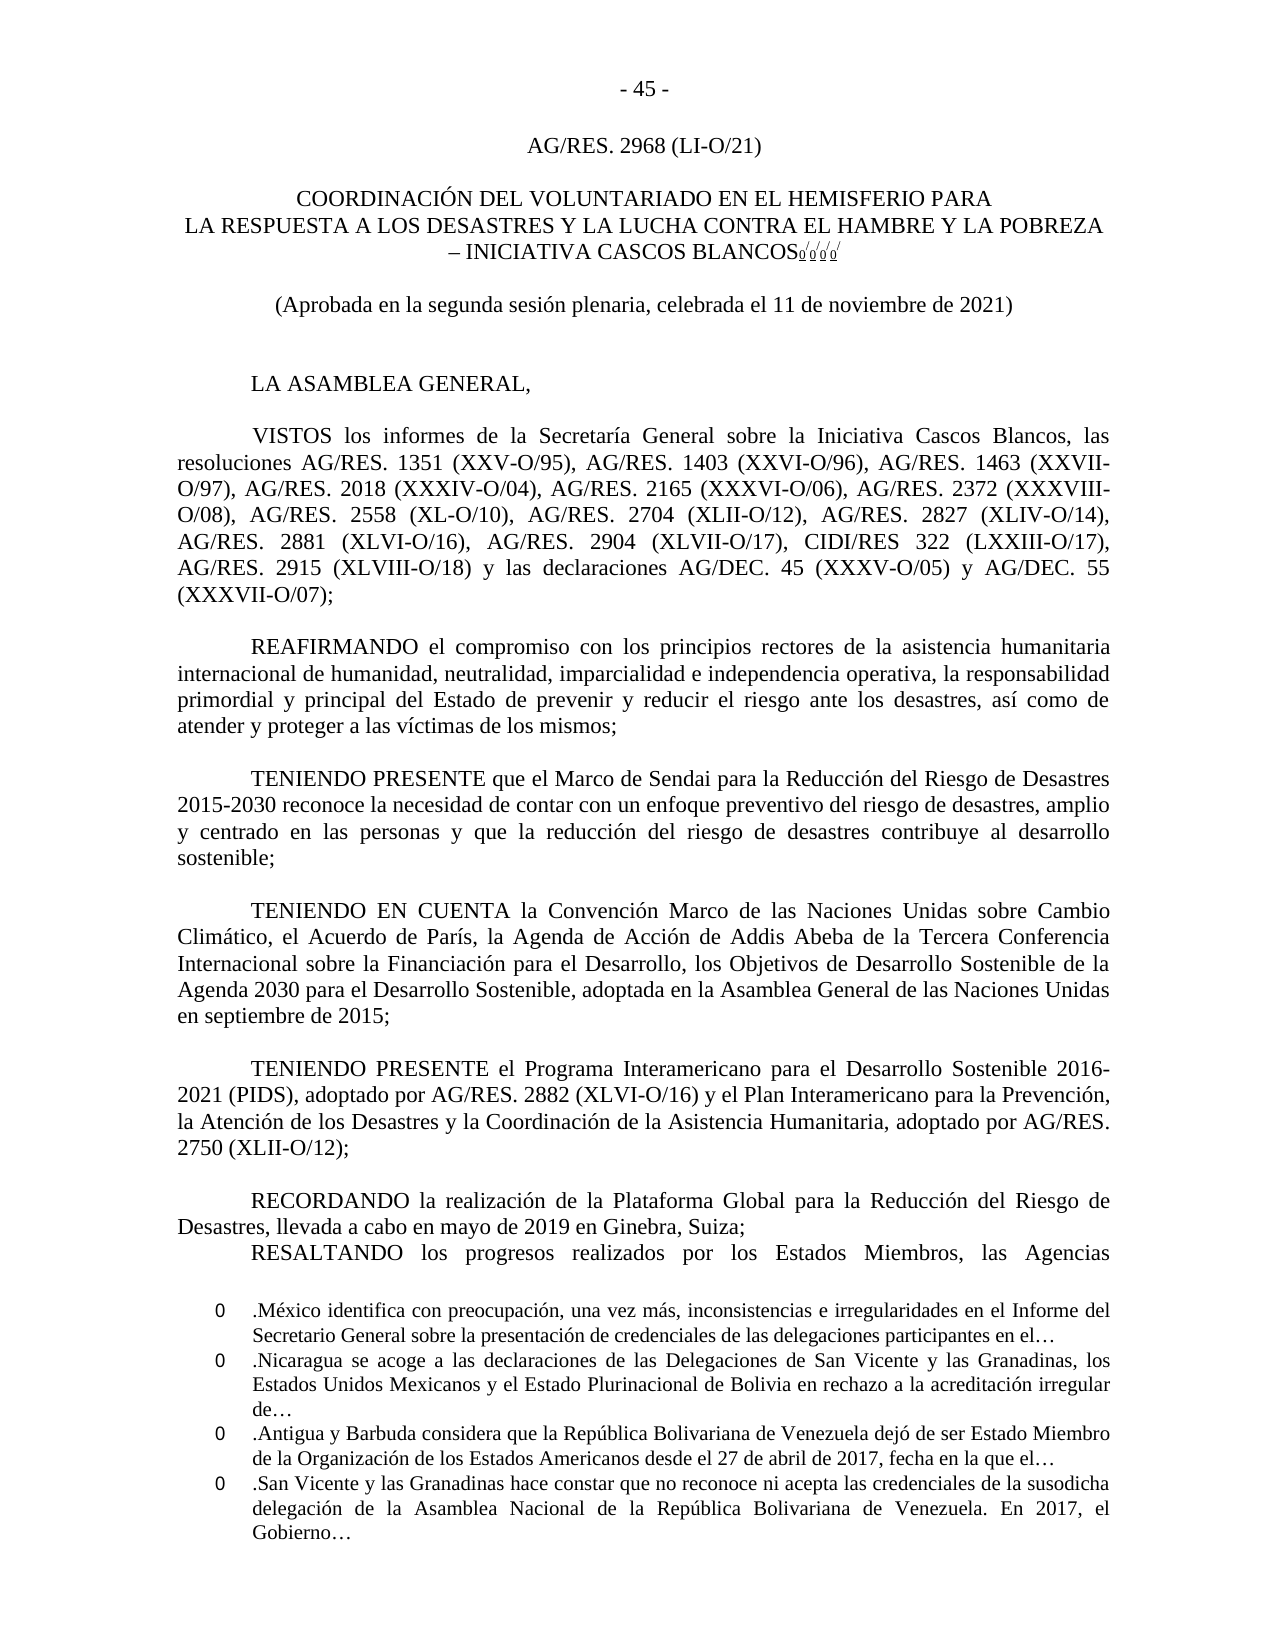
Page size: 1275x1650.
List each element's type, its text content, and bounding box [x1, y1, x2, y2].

text RECORDANDO la realización de la Plataforma Global para la Reducción del Riesgo de Desastres, llevada a cabo en mayo de 2019 en Ginebra, Suiza; [177, 1187, 1111, 1239]
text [177, 1239, 1111, 1266]
text TENIENDO PRESENTE el Programa Interamericano para el Desarrollo Sostenible 2016-2021 (PIDS), adoptado por AG/RES. 2882 (XLVI-O/16) y el Plan Interamericano para la Prevención, la Atención de los Desastres y la Coordinación de la Asistencia Humanitaria, adoptado por AG/RES. 2750 (XLII-O/12); [177, 1055, 1111, 1160]
subtitle AG/RES. 2968 (LI-O/21) COORDINACIÓN DEL VOLUNTARIADO EN EL HEMISFERIO PARA LA RESPUESTA A LOS DESASTRES Y LA LUCHA CONTRA EL HAMBRE Y LA POBREZA – INICIATIVA CASCOS BLANCOS//// [177, 133, 1111, 264]
text TENIENDO PRESENTE que el Marco de Sendai para la Reducción del Riesgo de Desastres 2015-2030 reconoce la necesidad de contar con un enfoque preventivo del riesgo de desastres, amplio y centrado en las personas y que la reducción del riesgo de desastres contribuye al desarrollo sostenible; [177, 765, 1111, 871]
text VISTOS los informes de la Secretaría General sobre la Iniciativa Cascos Blancos, las resoluciones AG/RES. 1351 (XXV-O/95), AG/RES. 1403 (XXVI-O/96), AG/RES. 1463 (XXVII-O/97), AG/RES. 2018 (XXXIV-O/04), AG/RES. 2165 (XXXVI-O/06), AG/RES. 2372 (XXXVIII-O/08), AG/RES. 2558 (XL-O/10), AG/RES. 2704 (XLII-O/12), AG/RES. 2827 (XLIV-O/14), AG/RES. 2881 (XLVI-O/16), AG/RES. 2904 (XLVII-O/17), CIDI/RES 322 (LXXIII-O/17), AG/RES. 2915 (XLVIII-O/18) y las declaraciones AG/DEC. 45 (XXXV-O/05) y AG/DEC. 55 (XXXVII-O/07); [177, 422, 1111, 607]
text REAFIRMANDO el compromiso con los principios rectores de la asistencia humanitaria internacional de humanidad, neutralidad, imparcialidad e independencia operativa, la responsabilidad primordial y principal del Estado de prevenir y reducir el riesgo ante los desastres, así como de atender y proteger a las víctimas de los mismos; [177, 633, 1111, 739]
text LA ASAMBLEA GENERAL, [177, 370, 1111, 396]
text TENIENDO EN CUENTA la Convención Marco de las Naciones Unidas sobre Cambio Climático, el Acuerdo de París, la Agenda de Acción de Addis Abeba de la Tercera Conferencia Internacional sobre la Financiación para el Desarrollo, los Objetivos de Desarrollo Sostenible de la Agenda 2030 para el Desarrollo Sostenible, adoptada en la Asamblea General de las Naciones Unidas en septiembre de 2015; [177, 897, 1111, 1029]
text (Aprobada en la segunda sesión plenaria, celebrada el 11 de noviembre de 2021) [177, 291, 1111, 317]
